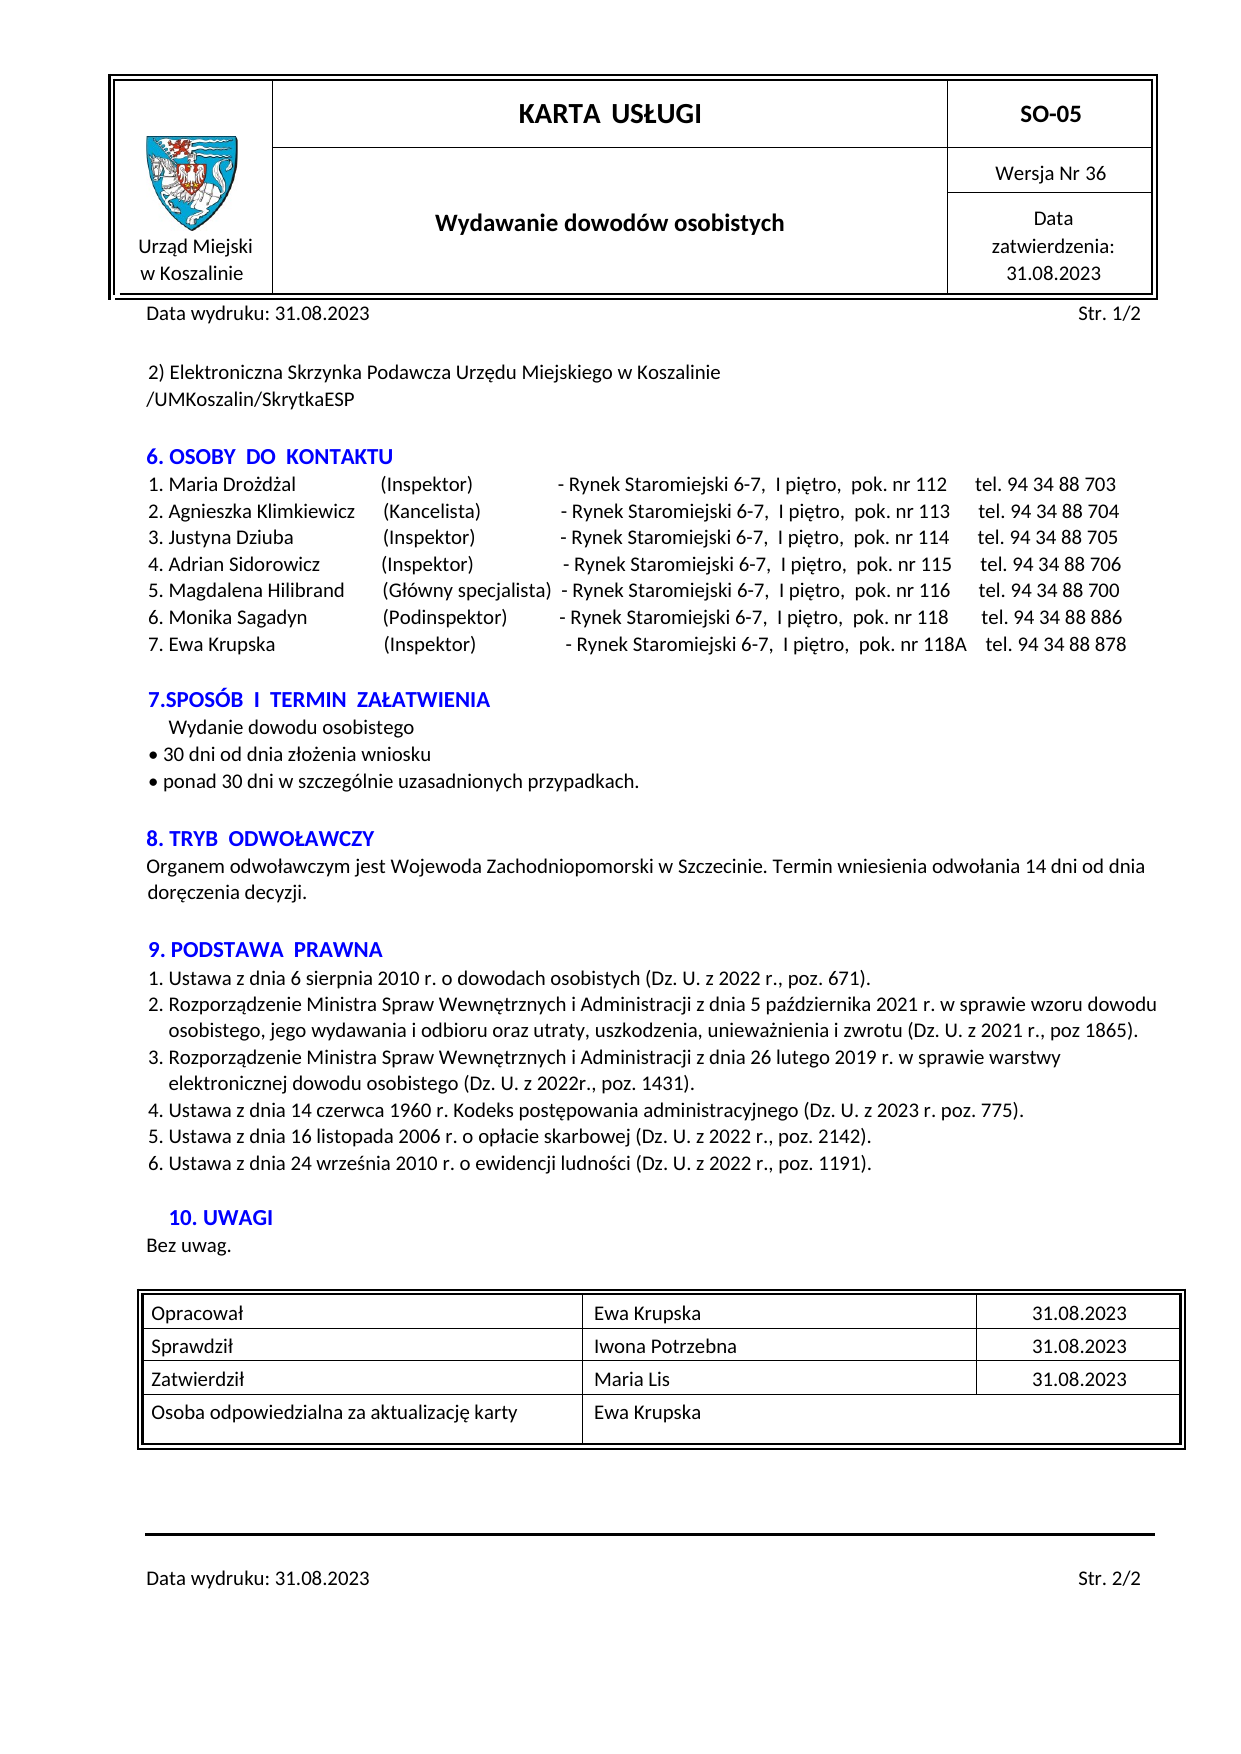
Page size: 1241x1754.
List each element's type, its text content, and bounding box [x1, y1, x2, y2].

table_header Urząd Miejski w Koszalinie [115, 81, 272, 293]
list Ewa Krupska (Inspektor) - Rynek Staromiejski 6-7, I piętro, pok. nr 118A tel. 94 34 88 878 [148, 631, 1159, 656]
text Organem odwoławczym jest Wojewoda Zachodniopomorski w Szczecinie. Termin wniesienia odwołania 14 dni od dnia doręczenia decyzji. [146, 853, 1167, 905]
table_header 31.08.2023 [977, 1295, 1179, 1327]
list ponad 30 dni w szczególnie uzasadnionych przypadkach. [148, 768, 1159, 793]
list Agnieszka Klimkiewicz (Kancelista) - Rynek Staromiejski 6-7, I piętro, pok. nr 113 tel. 94 34 88 704 [148, 498, 1159, 523]
text Data wydruku: 31.08.2023 Str. 1/2 [146, 74, 1159, 325]
list 30 dni od dnia złożenia wniosku [148, 741, 1159, 767]
table_cell Osoba odpowiedzialna za aktualizację karty [144, 1395, 582, 1443]
text /UMKoszalin/SkrytkaESP [146, 386, 1159, 411]
list Magdalena Hilibrand (Główny specjalista) - Rynek Staromiejski 6-7, I piętro, pok. nr 116 tel. 94 34 88 700 [148, 578, 1159, 603]
subtitle 6. OSOBY DO KONTAKTU [146, 442, 1167, 470]
table_cell Maria Lis [583, 1361, 976, 1393]
list Ustawa z dnia 14 czerwca 1960 r. Kodeks postępowania administracyjnego (Dz. U. z 2023 r. poz. 775). [148, 1097, 1159, 1122]
table_header KARTA USŁUGI [273, 81, 947, 147]
list Adrian Sidorowicz (Inspektor) - Rynek Staromiejski 6-7, I piętro, pok. nr 115 tel. 94 34 88 706 [148, 551, 1159, 577]
table_cell Ewa Krupska [583, 1395, 976, 1443]
table_cell Data zatwierdzenia: 31.08.2023 [948, 193, 1151, 293]
picture [146, 136, 238, 231]
list Elektroniczna Skrzynka Podawcza Urzędu Miejskiego w Koszalinie [148, 359, 1159, 385]
table_cell Iwona Potrzebna [583, 1329, 976, 1360]
list Rozporządzenie Ministra Spraw Wewnętrznych i Administracji z dnia 26 lutego 2019 r. w sprawie warstwy elektronicznej dowodu osobistego (Dz. U. z 2022r., poz. 1431). [148, 1044, 1159, 1096]
table_cell Wersja Nr 36 [948, 148, 1151, 192]
table_cell Wydawanie dowodów osobistych [273, 148, 947, 293]
list Ustawa z dnia 16 listopada 2006 r. o opłacie skarbowej (Dz. U. z 2022 r., poz. 2142). [148, 1123, 1159, 1149]
subtitle 7.SPOSÓB I TERMIN ZAŁATWIENIA [148, 685, 581, 713]
subtitle 9. PODSTAWA PRAWNA [148, 935, 1167, 963]
list Ustawa z dnia 24 września 2010 r. o ewidencji ludności (Dz. U. z 2022 r., poz. 1191). [148, 1150, 1159, 1175]
list Monika Sagadyn (Podinspektor) - Rynek Staromiejski 6-7, I piętro, pok. nr 118 tel. 94 34 88 886 [148, 604, 1159, 630]
table_cell 31.08.2023 [977, 1329, 1179, 1360]
table_cell 31.08.2023 [977, 1361, 1179, 1393]
subtitle Wydanie dowodu osobistego [168, 714, 581, 740]
text 10. UWAGI [168, 1203, 1159, 1231]
table_cell Zatwierdził [144, 1361, 582, 1393]
list Rozporządzenie Ministra Spraw Wewnętrznych i Administracji z dnia 5 października 2021 r. w sprawie wzoru dowodu osobistego, jego wydawania i odbioru oraz utraty, uszkodzenia, unieważnienia i zwrotu (Dz. U. z 2021 r., poz 1865). [148, 991, 1159, 1043]
text Bez uwag. [146, 1232, 293, 1258]
text Data wydruku: 31.08.2023 Str. 2/2 [146, 1565, 1159, 1590]
list Maria Drożdżal (Inspektor) - Rynek Staromiejski 6-7, I piętro, pok. nr 112 tel. 94 34 88 703 [148, 471, 1159, 497]
table_cell Sprawdził [144, 1329, 582, 1360]
subtitle 8. TRYB ODWOŁAWCZY [146, 824, 1167, 852]
table_header Ewa Krupska [583, 1295, 976, 1327]
table_header Opracował [144, 1295, 582, 1327]
table_header SO-05 [948, 76, 1154, 147]
list Justyna Dziuba (Inspektor) - Rynek Staromiejski 6-7, I piętro, pok. nr 114 tel. 94 34 88 705 [148, 524, 1159, 550]
table_cell [976, 1395, 1179, 1443]
list Ustawa z dnia 6 sierpnia 2010 r. o dowodach osobistych (Dz. U. z 2022 r., poz. 671). [148, 965, 1159, 990]
